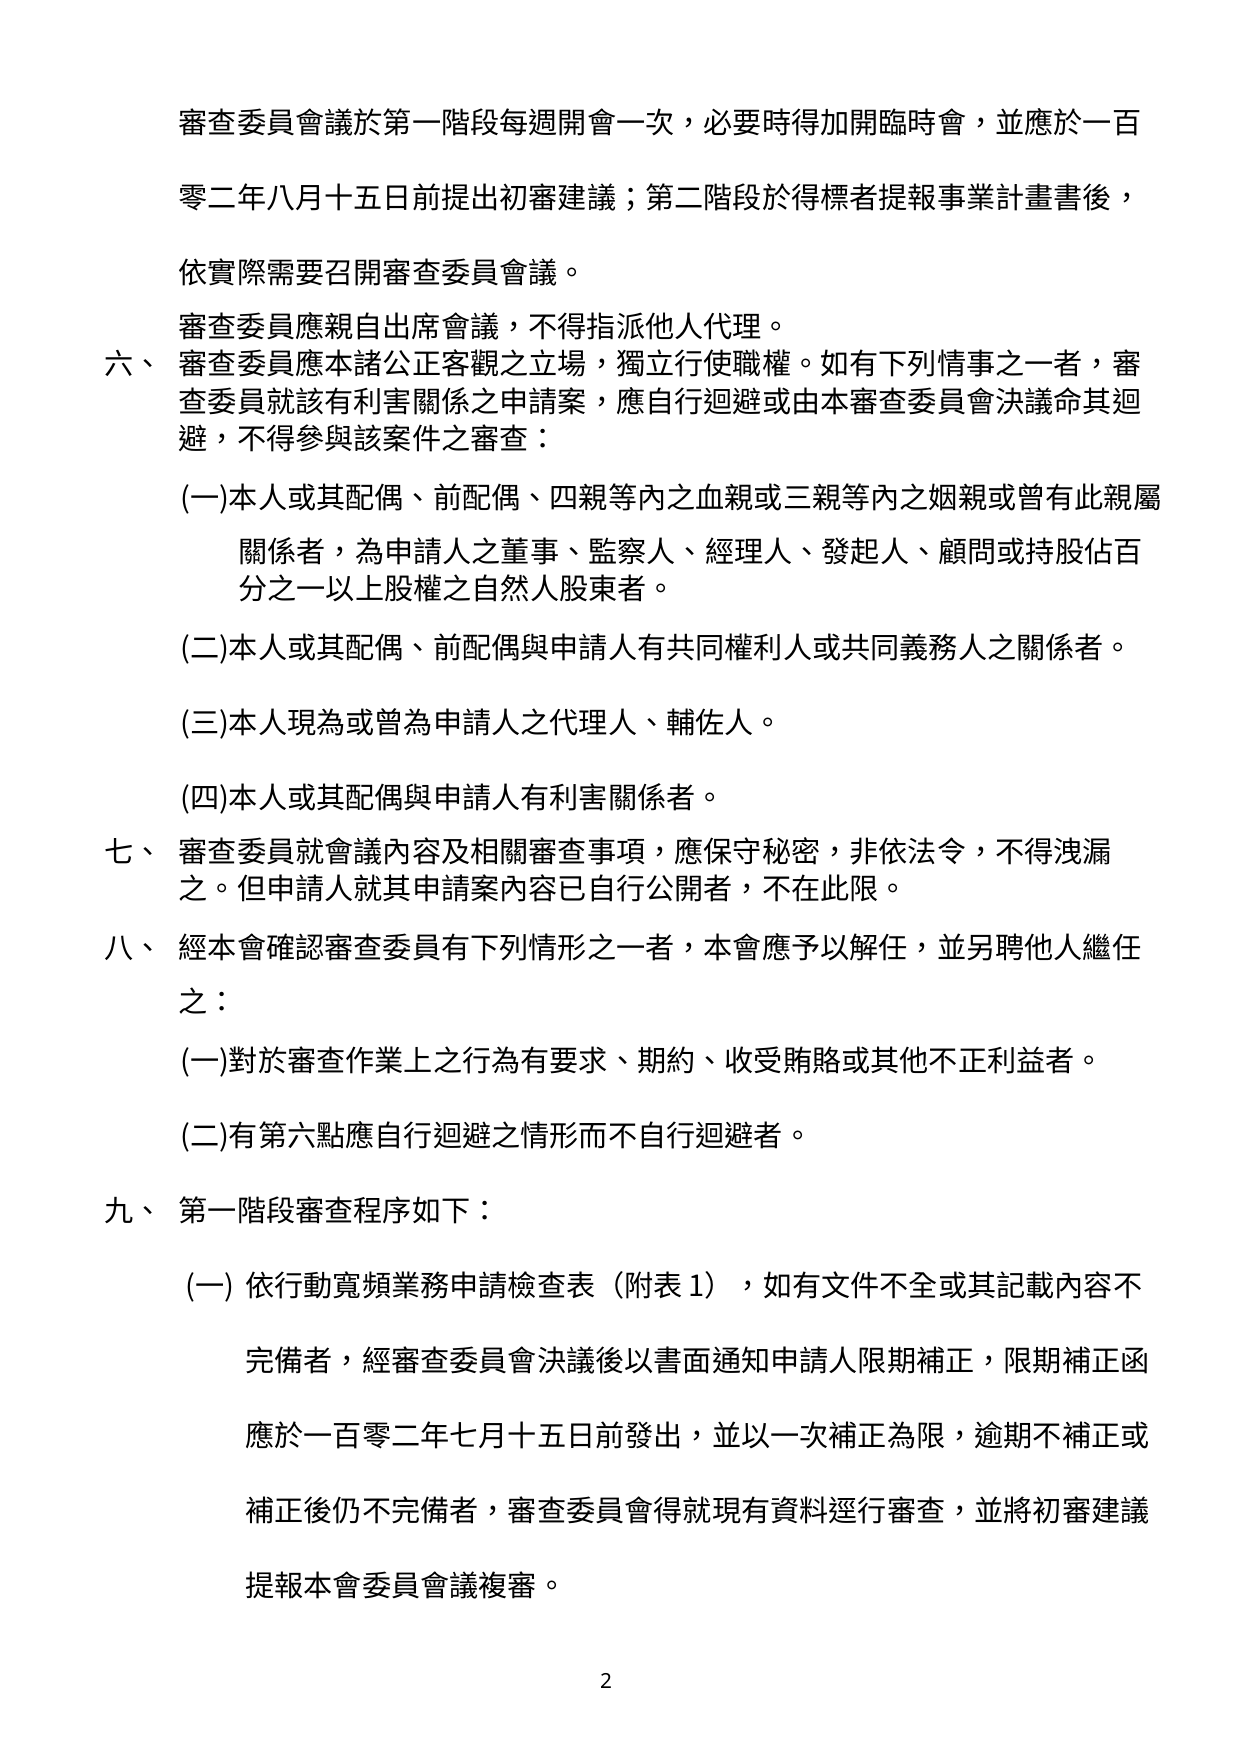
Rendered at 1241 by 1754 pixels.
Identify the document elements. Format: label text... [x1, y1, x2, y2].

list 審查委員應本諸公正客觀之立場，獨立行使職權。如有下列情事之一者，審查委員就該有利害關係之申請案，應自行迴避或由本審查委員會決議命其迴避，不得參與該案件之審查： [104, 346, 1167, 458]
text (二)有第六點應自行迴避之情形而不自行迴避者。 [180, 1096, 1167, 1171]
text (一)本人或其配偶、前配偶、四親等內之血親或三親等內之姻親或曾有此親屬關係者，為申請人之董事、監察人、經理人、發起人、顧問或持股佔百分之一以上股權之自然人股東者。 [180, 458, 1167, 608]
list 依行動寬頻業務申請檢查表（附表1），如有文件不全或其記載內容不完備者，經審查委員會決議後以書面通知申請人限期補正，限期補正函應於一百零二年七月十五日前發出，並以一次補正為限，逾期不補正或補正後仍不完備者，審查委員會得就現有資料逕行審查，並將初審建議提報本會委員會議複審。 [185, 1246, 1167, 1621]
text 審查委員會議於第一階段每週開會一次，必要時得加開臨時會，並應於一百零二年八月十五日前提出初審建議；第二階段於得標者提報事業計畫書後，依實際需要召開審查委員會議。 [178, 83, 1167, 308]
list 審查委員就會議內容及相關審查事項，應保守秘密，非依法令，不得洩漏之。但申請人就其申請案內容已自行公開者，不在此限。 [104, 833, 1167, 908]
list 經本會確認審查委員有下列情形之一者，本會應予以解任，並另聘他人繼任之： [104, 908, 1167, 1021]
text (四)本人或其配偶與申請人有利害關係者。 [180, 758, 1167, 833]
text (三)本人現為或曾為申請人之代理人、輔佐人。 [180, 683, 1167, 758]
list 第一階段審查程序如下： [104, 1171, 1167, 1246]
text 審查委員應親自出席會議，不得指派他人代理。 [75, 308, 1167, 346]
text (二)本人或其配偶、前配偶與申請人有共同權利人或共同義務人之關係者。 [180, 608, 1167, 683]
text (一)對於審查作業上之行為有要求、期約、收受賄賂或其他不正利益者。 [180, 1021, 1167, 1096]
